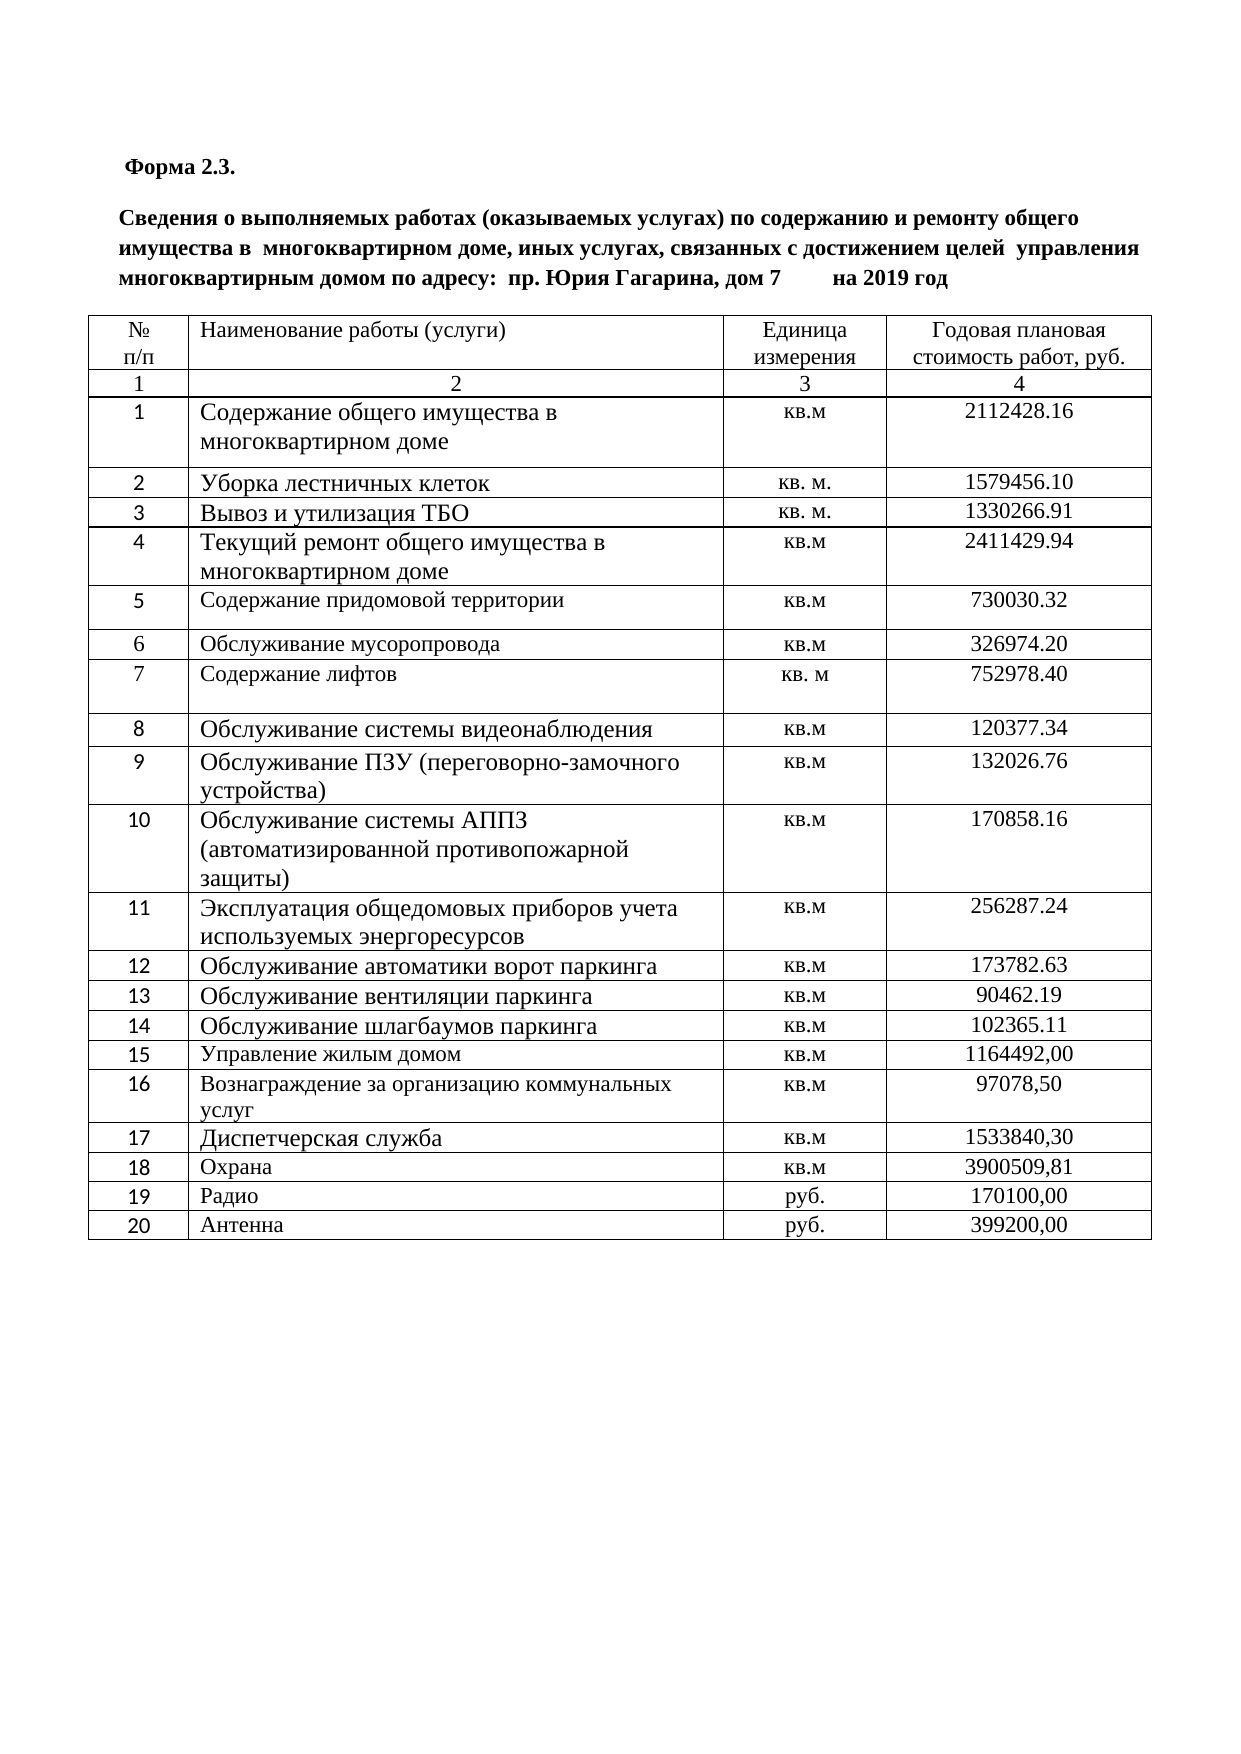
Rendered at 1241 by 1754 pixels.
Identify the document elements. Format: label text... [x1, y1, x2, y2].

table_cell 15 [89, 1041, 188, 1068]
table_header № п/п [89, 316, 188, 369]
table_cell 6 [89, 630, 188, 659]
table_cell 132026.76 [887, 747, 1151, 804]
table_cell 1579456.10 [887, 468, 1151, 497]
table_cell 326974.20 [887, 630, 1151, 659]
table_cell кв.м [724, 747, 886, 804]
table_cell Обслуживание автоматики ворот паркинга [189, 951, 723, 980]
table_cell Содержание придомовой территории [189, 586, 723, 629]
table_cell Текущий ремонт общего имущества в многоквартирном доме [189, 528, 723, 585]
table_cell 730030.32 [887, 586, 1151, 629]
table_cell Охрана [189, 1153, 723, 1181]
table_cell Уборка лестничных клеток [189, 468, 723, 497]
table_cell 170100,00 [887, 1182, 1151, 1210]
table_cell Обслуживание мусоропровода [189, 630, 723, 659]
table_cell 173782.63 [887, 951, 1151, 980]
table_cell кв. м. [724, 498, 886, 526]
table_cell Управление жилым домом [189, 1041, 723, 1068]
table_header Наименование работы (услуги) [189, 316, 723, 369]
table_cell Антенна [189, 1211, 723, 1239]
table_cell 102365.11 [887, 1011, 1151, 1039]
table_cell 3 [724, 370, 886, 396]
table_cell Обслуживание вентиляции паркинга [189, 981, 723, 1010]
table_cell Обслуживание шлагбаумов паркинга [189, 1011, 723, 1039]
table_cell 13 [89, 981, 188, 1010]
table_cell кв.м [724, 1011, 886, 1039]
table_cell Содержание лифтов [189, 660, 723, 713]
table_header Годовая плановая стоимость работ, руб. [887, 316, 1151, 369]
table_cell 9 [89, 747, 188, 804]
table_cell 19 [89, 1182, 188, 1210]
table_cell кв.м [724, 1041, 886, 1068]
table_cell кв.м [724, 1153, 886, 1181]
table_cell кв. м. [724, 468, 886, 497]
table_cell 2 [189, 370, 723, 396]
table_cell 1 [89, 370, 188, 396]
table_cell 10 [89, 805, 188, 892]
table_header Единица измерения [724, 316, 886, 369]
table_cell 12 [89, 951, 188, 980]
table_cell 256287.24 [887, 893, 1151, 950]
table_cell Содержание общего имущества в многоквартирном доме [189, 398, 723, 467]
table_cell 8 [89, 714, 188, 746]
table_cell кв.м [724, 398, 886, 467]
table_cell 3900509,81 [887, 1153, 1151, 1181]
table_cell 1164492,00 [887, 1041, 1151, 1068]
table_cell 1330266.91 [887, 498, 1151, 526]
table_cell 1 [89, 398, 188, 467]
table_cell 97078,50 [887, 1070, 1151, 1122]
table_cell 399200,00 [887, 1211, 1151, 1239]
table_cell Обслуживание системы видеонаблюдения [189, 714, 723, 746]
table_cell 170858.16 [887, 805, 1151, 892]
table_cell Обслуживание системы АППЗ (автоматизированной противопожарной защиты) [189, 805, 723, 892]
table_cell кв.м [724, 528, 886, 585]
table_cell 3 [89, 498, 188, 526]
table_cell 16 [89, 1070, 188, 1122]
table_cell Эксплуатация общедомовых приборов учета используемых энергоресурсов [189, 893, 723, 950]
table_cell кв. м [724, 660, 886, 713]
table_cell 752978.40 [887, 660, 1151, 713]
text Форма 2.3. [44, 153, 1166, 179]
table_cell кв.м [724, 981, 886, 1010]
table_cell 11 [89, 893, 188, 950]
table_cell кв.м [724, 805, 886, 892]
table_cell 1533840,30 [887, 1123, 1151, 1152]
table_cell 14 [89, 1011, 188, 1039]
table_cell 2112428.16 [887, 398, 1151, 467]
table_cell Диспетчерская служба [189, 1123, 723, 1152]
table_cell 7 [89, 660, 188, 713]
table_cell 20 [89, 1211, 188, 1239]
table_cell 4 [887, 370, 1151, 396]
table_cell 18 [89, 1153, 188, 1181]
table_cell кв.м [724, 1070, 886, 1122]
table_cell 17 [89, 1123, 188, 1152]
table_cell 5 [89, 586, 188, 629]
table_cell Вывоз и утилизация ТБО [189, 498, 723, 526]
table_cell Обслуживание ПЗУ (переговорно-замочного устройства) [189, 747, 723, 804]
text Сведения о выполняемых работах (оказываемых услугах) по содержанию и ремонту общего имущества в многоквартирном доме, иных услугах, связанных с достижением целей управления многоквартирным домом по адресу: пр. Юрия Гагарина, дом 7 на 2019 год [118, 204, 1166, 291]
table_cell кв.м [724, 893, 886, 950]
table_cell 2 [89, 468, 188, 497]
table_cell 2411429.94 [887, 528, 1151, 585]
table_cell Вознаграждение за организацию коммунальных услуг [189, 1070, 723, 1122]
table_cell кв.м [724, 1123, 886, 1152]
table_cell 120377.34 [887, 714, 1151, 746]
table_cell кв.м [724, 586, 886, 629]
table_cell кв.м [724, 714, 886, 746]
table_cell 90462.19 [887, 981, 1151, 1010]
table_cell кв.м [724, 630, 886, 659]
table_cell руб. [724, 1211, 886, 1239]
table_cell Радио [189, 1182, 723, 1210]
table_cell 4 [89, 528, 188, 585]
table_cell кв.м [724, 951, 886, 980]
table_cell руб. [724, 1182, 886, 1210]
